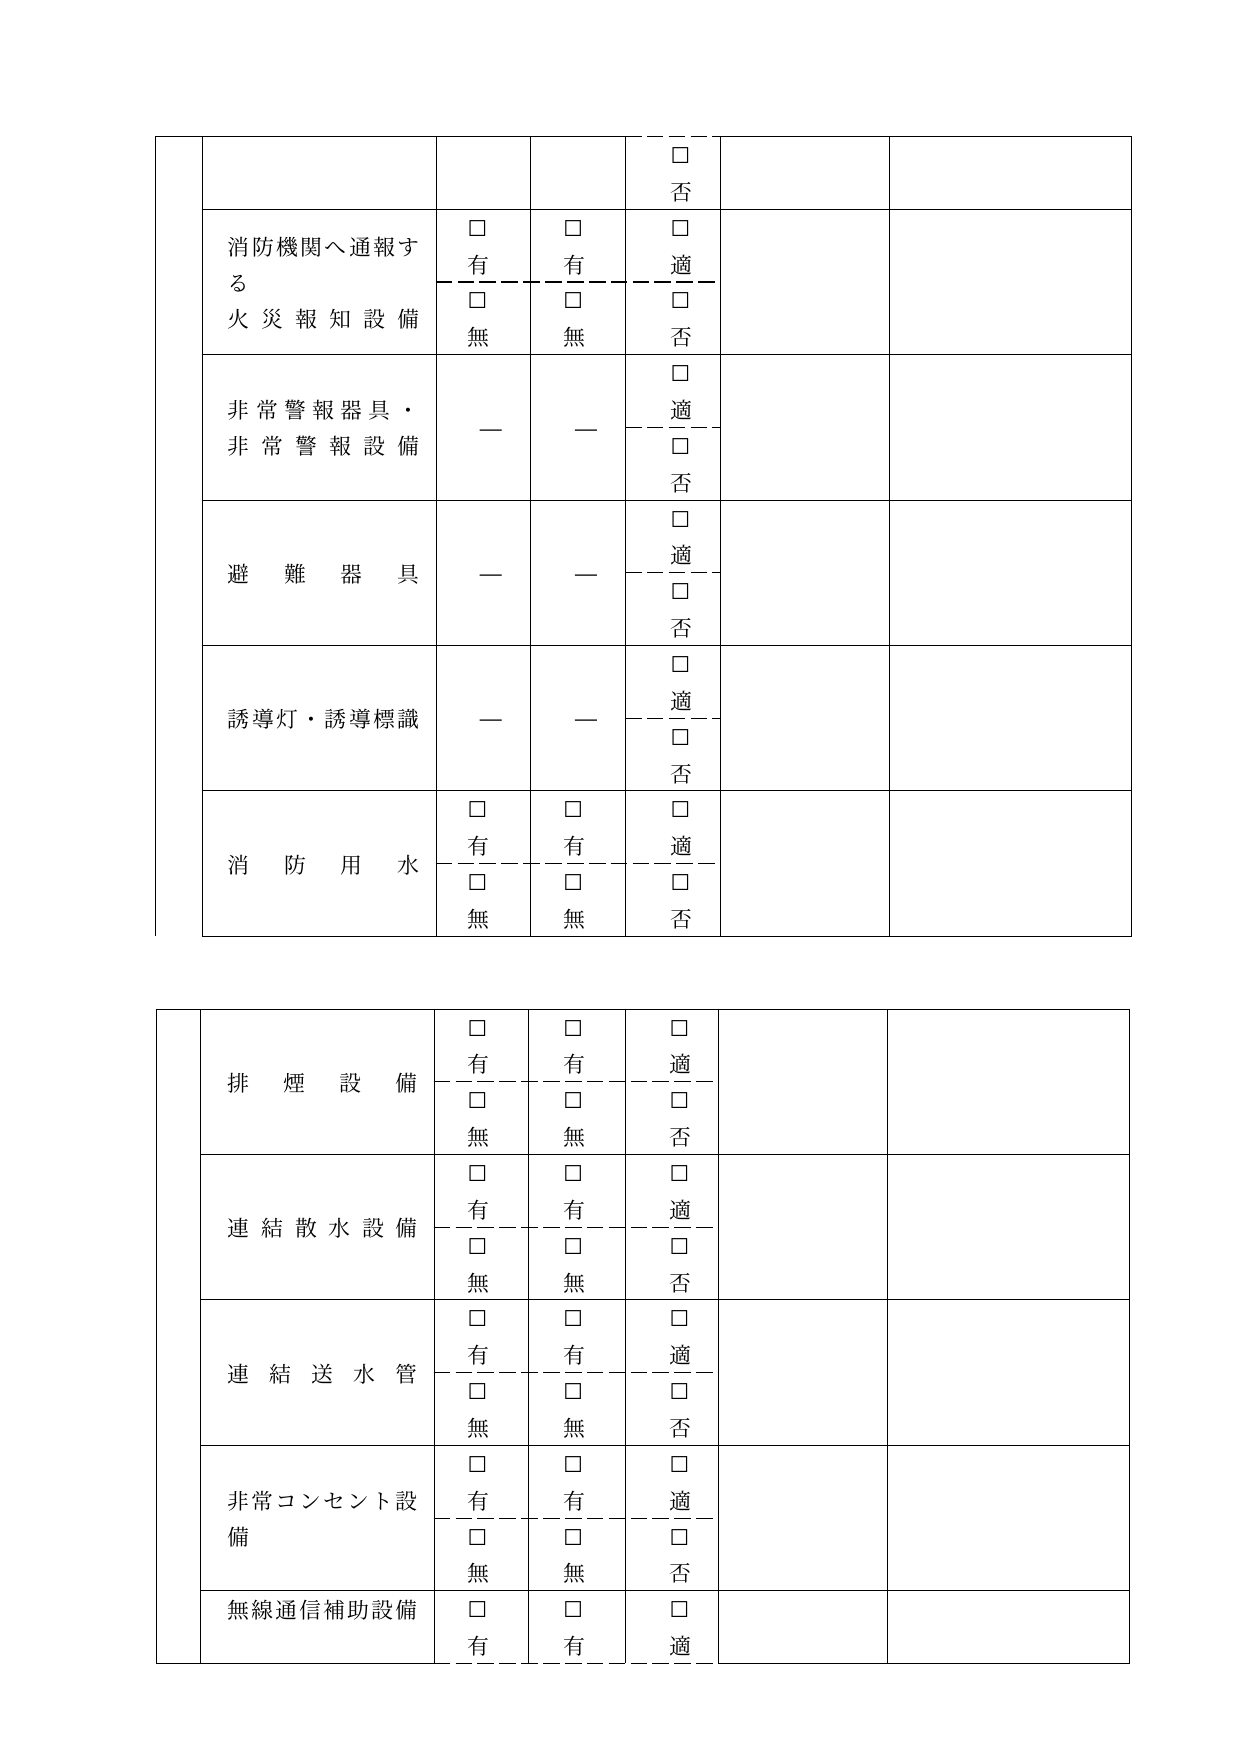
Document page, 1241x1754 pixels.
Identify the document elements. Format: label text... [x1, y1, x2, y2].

table_cell [721, 137, 889, 209]
table_cell 否 [626, 718, 720, 790]
table_cell 否 [626, 1518, 718, 1590]
table_cell [719, 1446, 887, 1590]
table_cell 非常警報器具・ 非常警報設備 [203, 355, 436, 499]
table_cell 適 [626, 1155, 718, 1227]
table_cell [721, 791, 889, 936]
table_cell 無 [531, 863, 625, 936]
table_cell 無 [437, 863, 530, 936]
table_cell 適 [626, 355, 720, 427]
table_cell ― [437, 646, 530, 790]
table_cell 適 [626, 1300, 718, 1372]
table_cell 有 [529, 1591, 625, 1663]
table_cell [890, 355, 1131, 499]
table_header [719, 1010, 887, 1154]
table_cell [890, 137, 1131, 209]
table_cell 無 [529, 1518, 625, 1590]
table_cell 否 [626, 1372, 718, 1445]
table_cell 否 [626, 572, 720, 645]
table_cell 漏電火災警報器 [203, 137, 436, 209]
table_header 排煙設備 [201, 1010, 434, 1154]
table_cell 否 [626, 136, 720, 209]
table_cell [719, 1300, 887, 1445]
table_cell 否 [626, 427, 720, 499]
table_cell 有 [437, 791, 530, 863]
table_cell 有 [437, 210, 530, 281]
table_cell 有 [529, 1300, 625, 1372]
table_cell [888, 1591, 1129, 1663]
table_cell 有 [529, 1155, 625, 1227]
table_cell [888, 1155, 1129, 1299]
table_cell ― [437, 501, 530, 645]
table_cell 適 [626, 1591, 718, 1663]
table_cell [721, 355, 889, 499]
table_cell [890, 501, 1131, 645]
table_cell 誘導灯・誘導標識 [203, 646, 436, 790]
table_cell 有 [435, 1155, 528, 1227]
table_header 有 [529, 1010, 625, 1081]
table_cell ― [437, 137, 530, 209]
table_cell [888, 1300, 1129, 1445]
table_cell 有 [531, 791, 625, 863]
table_cell 消防用水 [203, 791, 436, 936]
table_cell 無 [529, 1227, 625, 1299]
table_cell ― [531, 137, 625, 209]
table_cell 否 [626, 281, 720, 354]
table_cell 適 [626, 791, 720, 863]
table_cell 否 [626, 1081, 718, 1154]
table_cell [888, 1446, 1129, 1590]
table_cell [890, 210, 1131, 354]
table_cell 無線通信補助設備 [201, 1591, 434, 1663]
table_cell 無 [529, 1081, 625, 1154]
table_cell 無 [435, 1227, 528, 1299]
table_cell 有 [435, 1446, 528, 1517]
table_cell [890, 791, 1131, 936]
table_cell ― [531, 501, 625, 645]
table_cell 適 [626, 210, 720, 281]
table_cell [721, 501, 889, 645]
table_cell [721, 646, 889, 790]
table_cell 有 [435, 1591, 528, 1663]
table_cell 適 [626, 1446, 718, 1517]
table_cell 適 [626, 501, 720, 572]
table_cell ― [531, 355, 625, 499]
table_cell [721, 210, 889, 354]
table_cell [890, 646, 1131, 790]
table_cell 無 [529, 1372, 625, 1445]
table_header 有 [435, 1010, 528, 1081]
table_cell 無 [531, 281, 625, 354]
table_cell 連結送水管 [201, 1300, 434, 1445]
table_cell 消防機関へ通報する 火災報知設備 [203, 210, 436, 354]
table_header 適 [626, 1010, 718, 1081]
table_cell 有 [531, 210, 625, 281]
table_cell ― [531, 646, 625, 790]
table_header [888, 1010, 1129, 1154]
table_header [157, 1010, 200, 1663]
table_cell 適 [626, 646, 720, 718]
table_cell 有 [435, 1300, 528, 1372]
table_cell 無 [437, 281, 530, 354]
table_cell 無 [435, 1518, 528, 1590]
table_cell 無 [435, 1372, 528, 1445]
table_cell [719, 1591, 887, 1663]
table_cell 否 [626, 863, 720, 936]
table_cell 非常コンセント設備 [201, 1446, 434, 1590]
table_cell 連結散水設備 [201, 1155, 434, 1299]
table_cell 避難器具 [203, 501, 436, 645]
table_cell ― [437, 355, 530, 499]
table_cell 否 [626, 1227, 718, 1299]
table_cell 無 [435, 1081, 528, 1154]
table_cell 有 [529, 1446, 625, 1517]
table_cell [719, 1155, 887, 1299]
